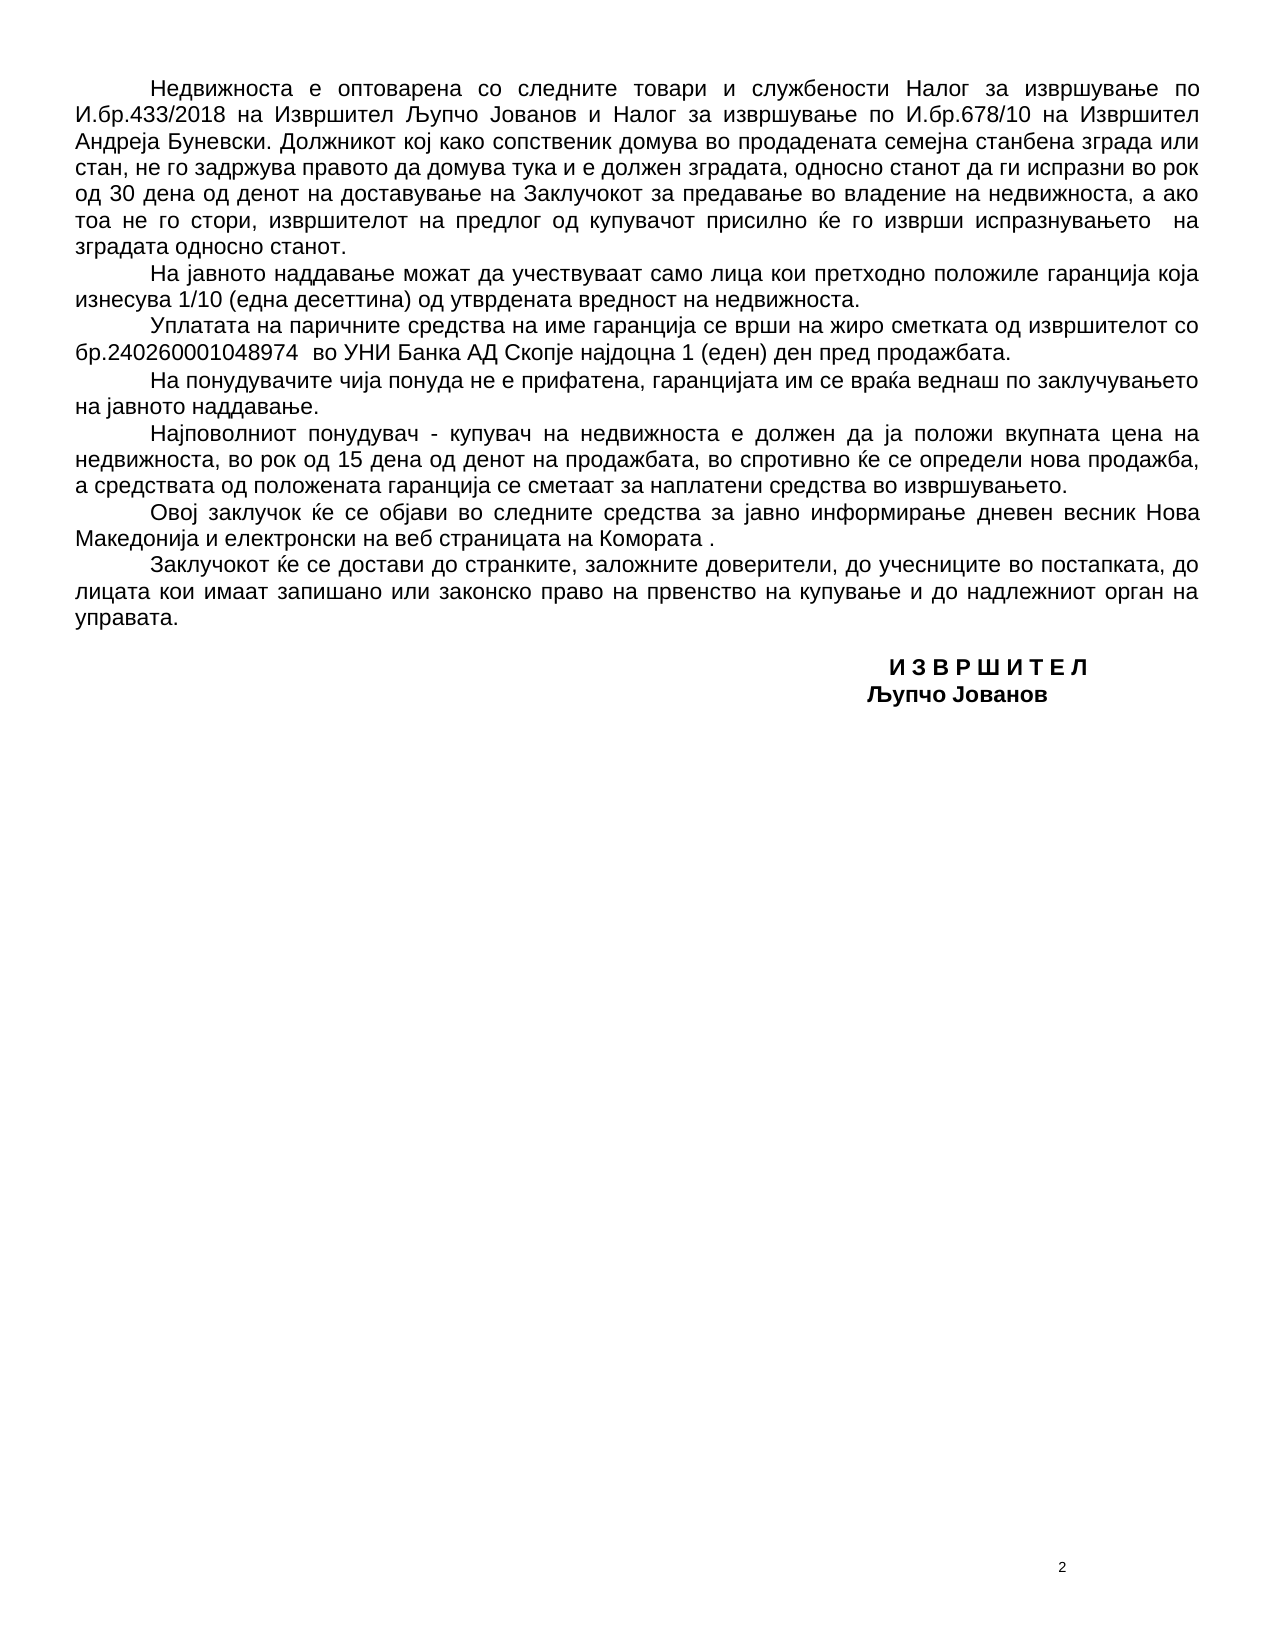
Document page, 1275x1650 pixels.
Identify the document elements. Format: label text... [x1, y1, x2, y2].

text На јавното наддавање можат да учествуваат само лица кои претходно положиле гаранција која изнесува 1/10 (една десеттина) од утврдената вредност на недвижноста. [75, 259, 1200, 312]
text Заклучокот ќе се достави до странките, заложните доверители, до учесниците во постапката, до лицата кои имаат запишано или законско право на првенство на купување и до надлежниот орган на управата. [75, 551, 1200, 630]
text На понудувачите чија понуда не е прифатена, гаранцијата им се враќа веднаш по заклучувањето на јавното наддавање. [75, 367, 1200, 419]
text Недвижноста е оптоварена со следните товари и службености Налог за извршување по И.бр.433/2018 на Извршител Љупчо Јованов и Налог за извршување по И.бр.678/10 на Извршител Андреја Буневски. Должникот кој како сопственик домува во продадената семејна станбена зграда или стан, не го задржува правото да домува тука и е должен зградата, односно станот да ги испразни во рок од 30 дена од денот на доставување на Заклучокот за предавање во владение на недвижноста, а ако тоа не го стори, извршителот на предлог од купувачот присилно ќе го изврши испразнувањето на зградата односно станот. [75, 75, 1200, 259]
text Најповолниот понудувач - купувач на недвижноста е должен да ја положи вкупната цена на недвижноста, во рок од 15 дена од денот на продажбата, во спротивно ќе се определи нова продажба, а средствата од положената гаранција се сметаат за наплатени средства во извршувањето. [75, 419, 1200, 499]
text И З В Р Ш И Т Е Л [75, 654, 1200, 681]
text Уплатата на паричните средства на име гаранција се врши на жиро сметката од извршителот со бр.240260001048974 во УНИ Банка АД Скопје најдоцна 1 (еден) ден пред продажбата. [75, 312, 1200, 367]
table_header Љупчо Јованов [734, 681, 1181, 769]
text Овој заклучок ќе се објави во следните средства за јавно информирање дневен весник Нова Македонија и електронски на веб страницата на Комората . [75, 499, 1200, 551]
